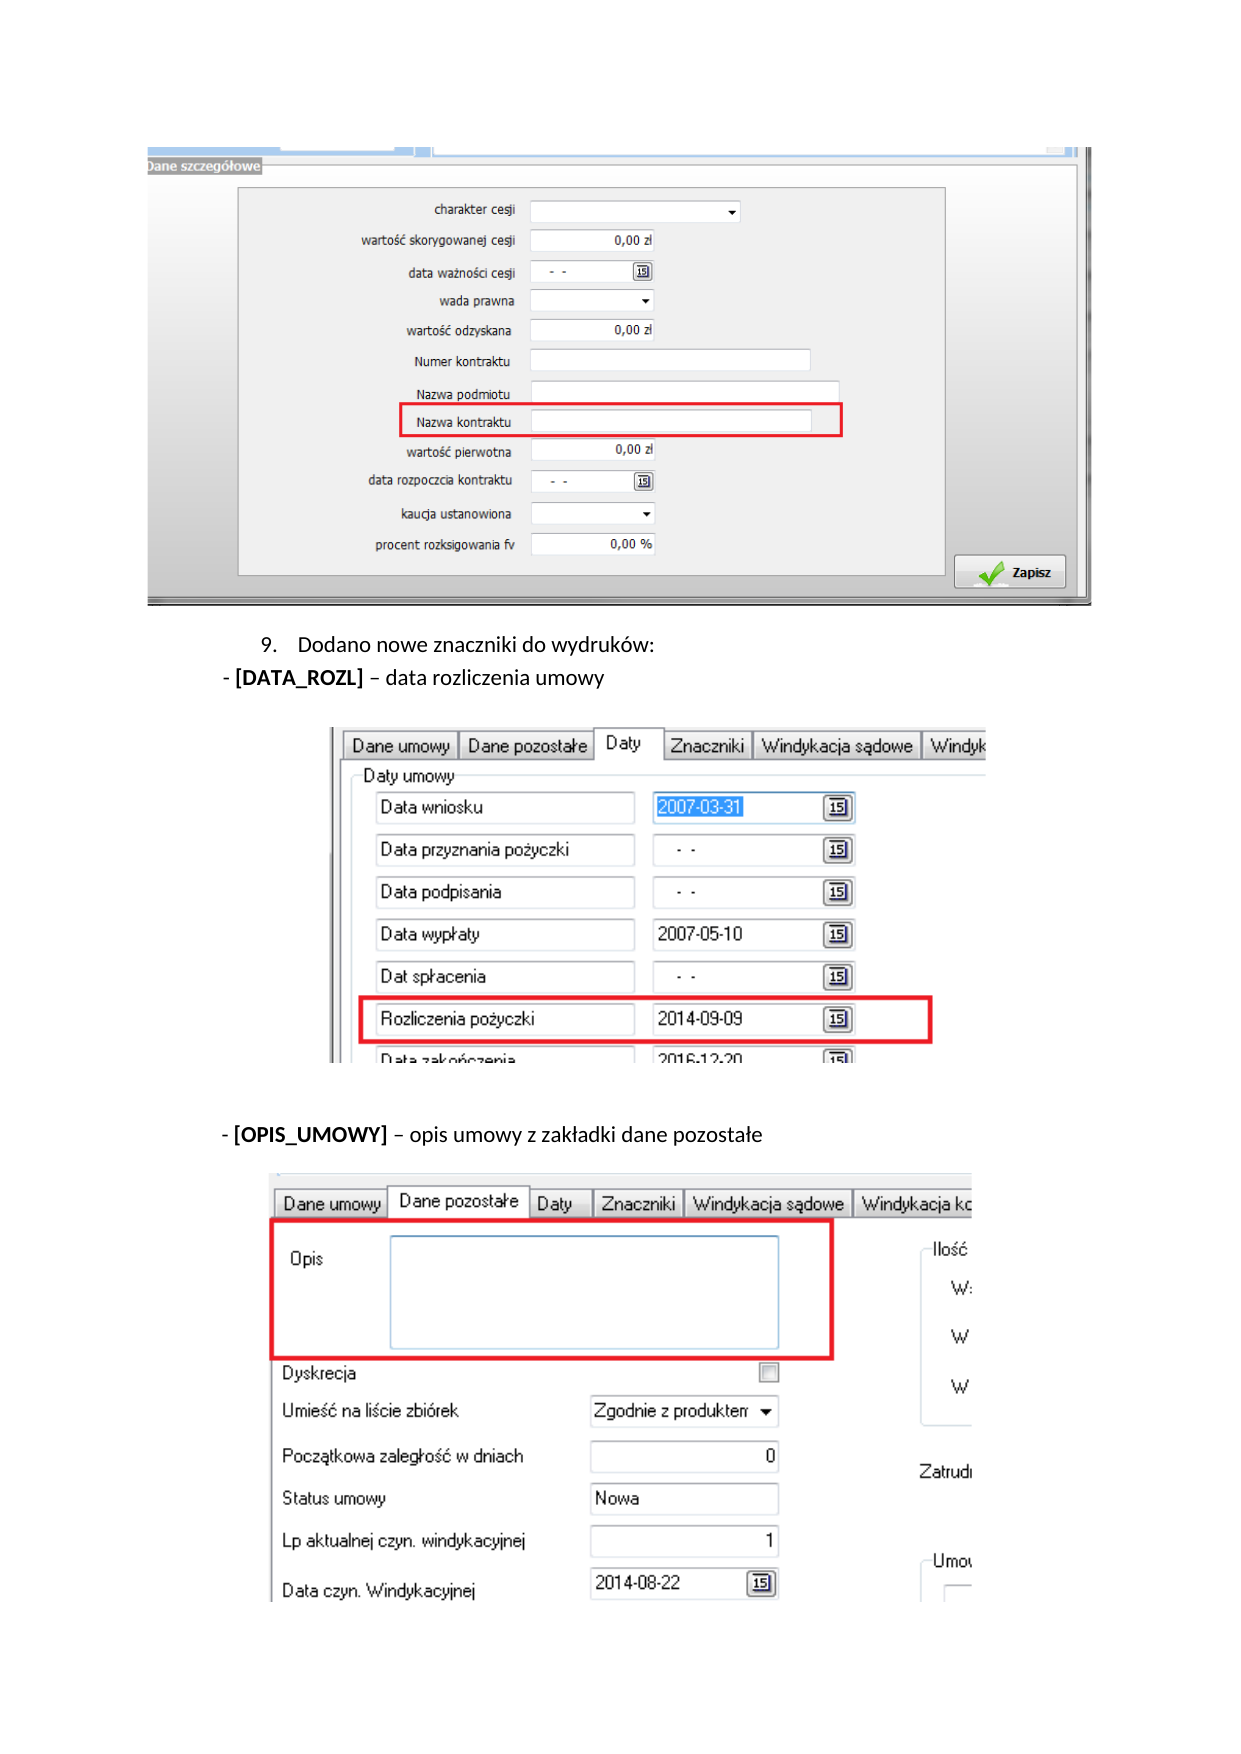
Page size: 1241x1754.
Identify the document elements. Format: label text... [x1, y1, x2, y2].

text - [OPIS_UMOWY] – opis umowy z zakładki dane pozostałe [148, 1120, 1093, 1148]
picture [329, 727, 986, 1063]
list Dodano nowe znaczniki do wydruków: [260, 630, 1093, 658]
list - [DATA_ROZL] – data rozliczenia umowy [223, 663, 1093, 691]
picture [268, 1173, 972, 1602]
picture [147, 147, 1092, 606]
